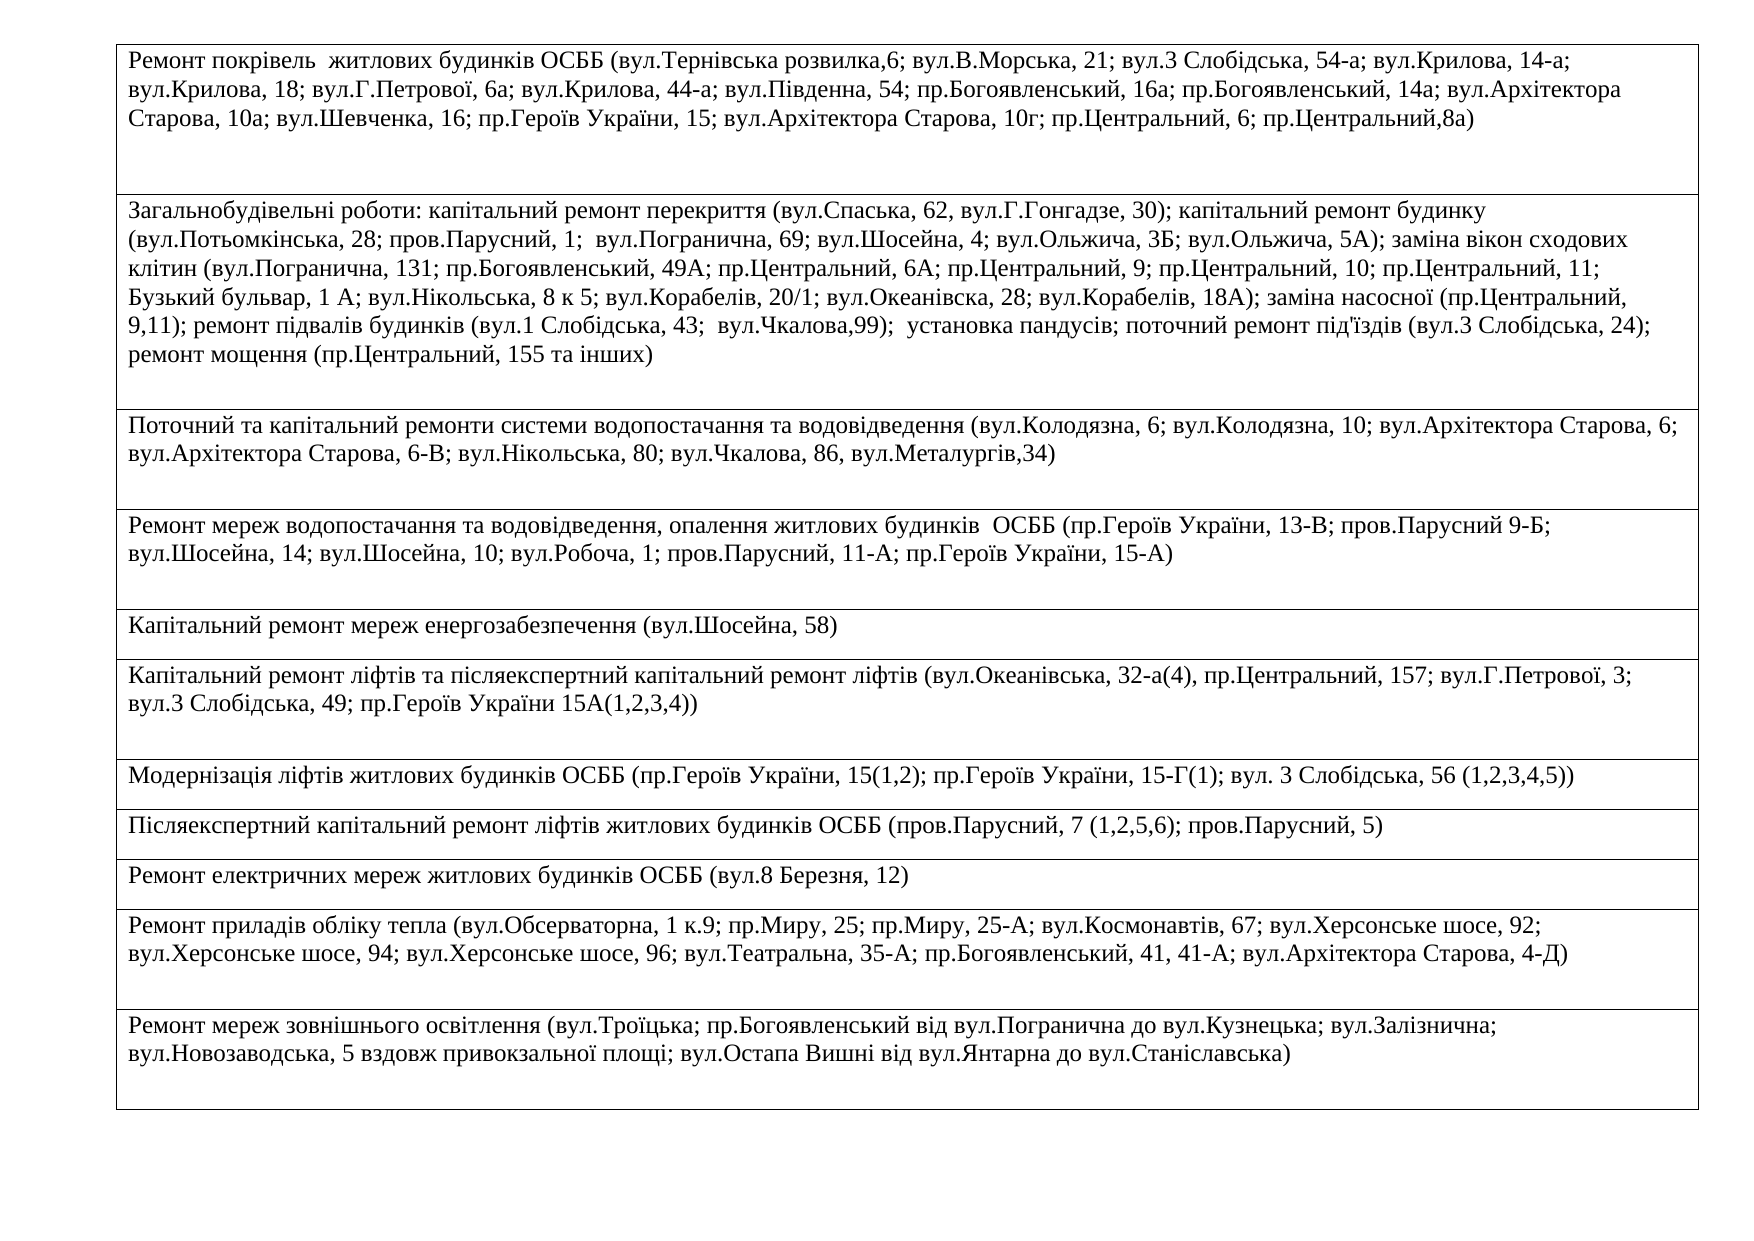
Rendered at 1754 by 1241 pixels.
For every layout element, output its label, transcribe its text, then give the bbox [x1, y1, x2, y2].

table_cell Ремонт приладів обліку тепла (вул.Обсерваторна, 1 к.9; пр.Миру, 25; пр.Миру, 25-А; вул.Космонавтів, 67; вул.Херсонське шосе, 92; вул.Херсонське шосе, 94; вул.Херсонське шосе, 96; вул.Театральна, 35-А; пр.Богоявленський, 41, 41-А; вул.Архітектора Старова, 4-Д) [117, 910, 1698, 1009]
table_cell Загальнобудівельні роботи: капітальний ремонт перекриття (вул.Спаська, 62, вул.Г.Гонгадзе, 30); капітальний ремонт будинку (вул.Потьомкінська, 28; пров.Парусний, 1; вул.Погранична, 69; вул.Шосейна, 4; вул.Ольжича, 3Б; вул.Ольжича, 5А); заміна вікон сходових клітин (вул.Погранична, 131; пр.Богоявленський, 49А; пр.Центральний, 6А; пр.Центральний, 9; пр.Центральний, 10; пр.Центральний, 11; Бузький бульвар, 1 А; вул.Нікольська, 8 к 5; вул.Корабелів, 20/1; вул.Океанівска, 28; вул.Корабелів, 18А); заміна насосної (пр.Центральний, 9,11); ремонт підвалів будинків (вул.1 Слобідська, 43; вул.Чкалова,99); установка пандусів; поточний ремонт під'їздів (вул.3 Слобідська, 24); ремонт мощення (пр.Центральний, 155 та інших) [117, 195, 1698, 409]
table_cell Поточний та капітальний ремонти системи водопостачання та водовідведення (вул.Колодязна, 6; вул.Колодязна, 10; вул.Архітектора Старова, 6; вул.Архітектора Старова, 6-В; вул.Нікольська, 80; вул.Чкалова, 86, вул.Металургів,34) [117, 410, 1698, 509]
table_cell Ремонт електричних мереж житлових будинків ОСББ (вул.8 Березня, 12) [117, 860, 1698, 909]
table_cell Післяекспертний капітальний ремонт ліфтів житлових будинків ОСББ (пров.Парусний, 7 (1,2,5,6); пров.Парусний, 5) [117, 810, 1698, 859]
table_cell Ремонт покрівель житлових будинків ОСББ (вул.Тернівська розвилка,6; вул.В.Морська, 21; вул.3 Слобідська, 54-а; вул.Крилова, 14-а; вул.Крилова, 18; вул.Г.Петрової, 6а; вул.Крилова, 44-а; вул.Південна, 54; пр.Богоявленський, 16а; пр.Богоявленський, 14а; вул.Архітектора Старова, 10а; вул.Шевченка, 16; пр.Героїв України, 15; вул.Архітектора Старова, 10г; пр.Центральний, 6; пр.Центральний,8а) [117, 45, 1698, 194]
table_cell Капітальний ремонт мереж енергозабезпечення (вул.Шосейна, 58) [117, 610, 1698, 659]
table_cell Модернізація ліфтів житлових будинків ОСББ (пр.Героїв України, 15(1,2); пр.Героїв України, 15-Г(1); вул. 3 Слобідська, 56 (1,2,3,4,5)) [117, 760, 1698, 809]
table_cell Ремонт мереж водопостачання та водовідведення, опалення житлових будинків ОСББ (пр.Героїв України, 13-В; пров.Парусний 9-Б; вул.Шосейна, 14; вул.Шосейна, 10; вул.Робоча, 1; пров.Парусний, 11-А; пр.Героїв України, 15-А) [117, 510, 1698, 609]
table_cell Капітальний ремонт ліфтів та післяекспертний капітальний ремонт ліфтів (вул.Океанівська, 32-а(4), пр.Центральний, 157; вул.Г.Петрової, 3; вул.3 Слобідська, 49; пр.Героїв України 15А(1,2,3,4)) [117, 660, 1698, 759]
table_cell Ремонт мереж зовнішнього освітлення (вул.Троїцька; пр.Богоявленський від вул.Погранична до вул.Кузнецька; вул.Залізнична; вул.Новозаводська, 5 вздовж привокзальної площі; вул.Остапа Вишні від вул.Янтарна до вул.Станіславська) [117, 1010, 1698, 1109]
